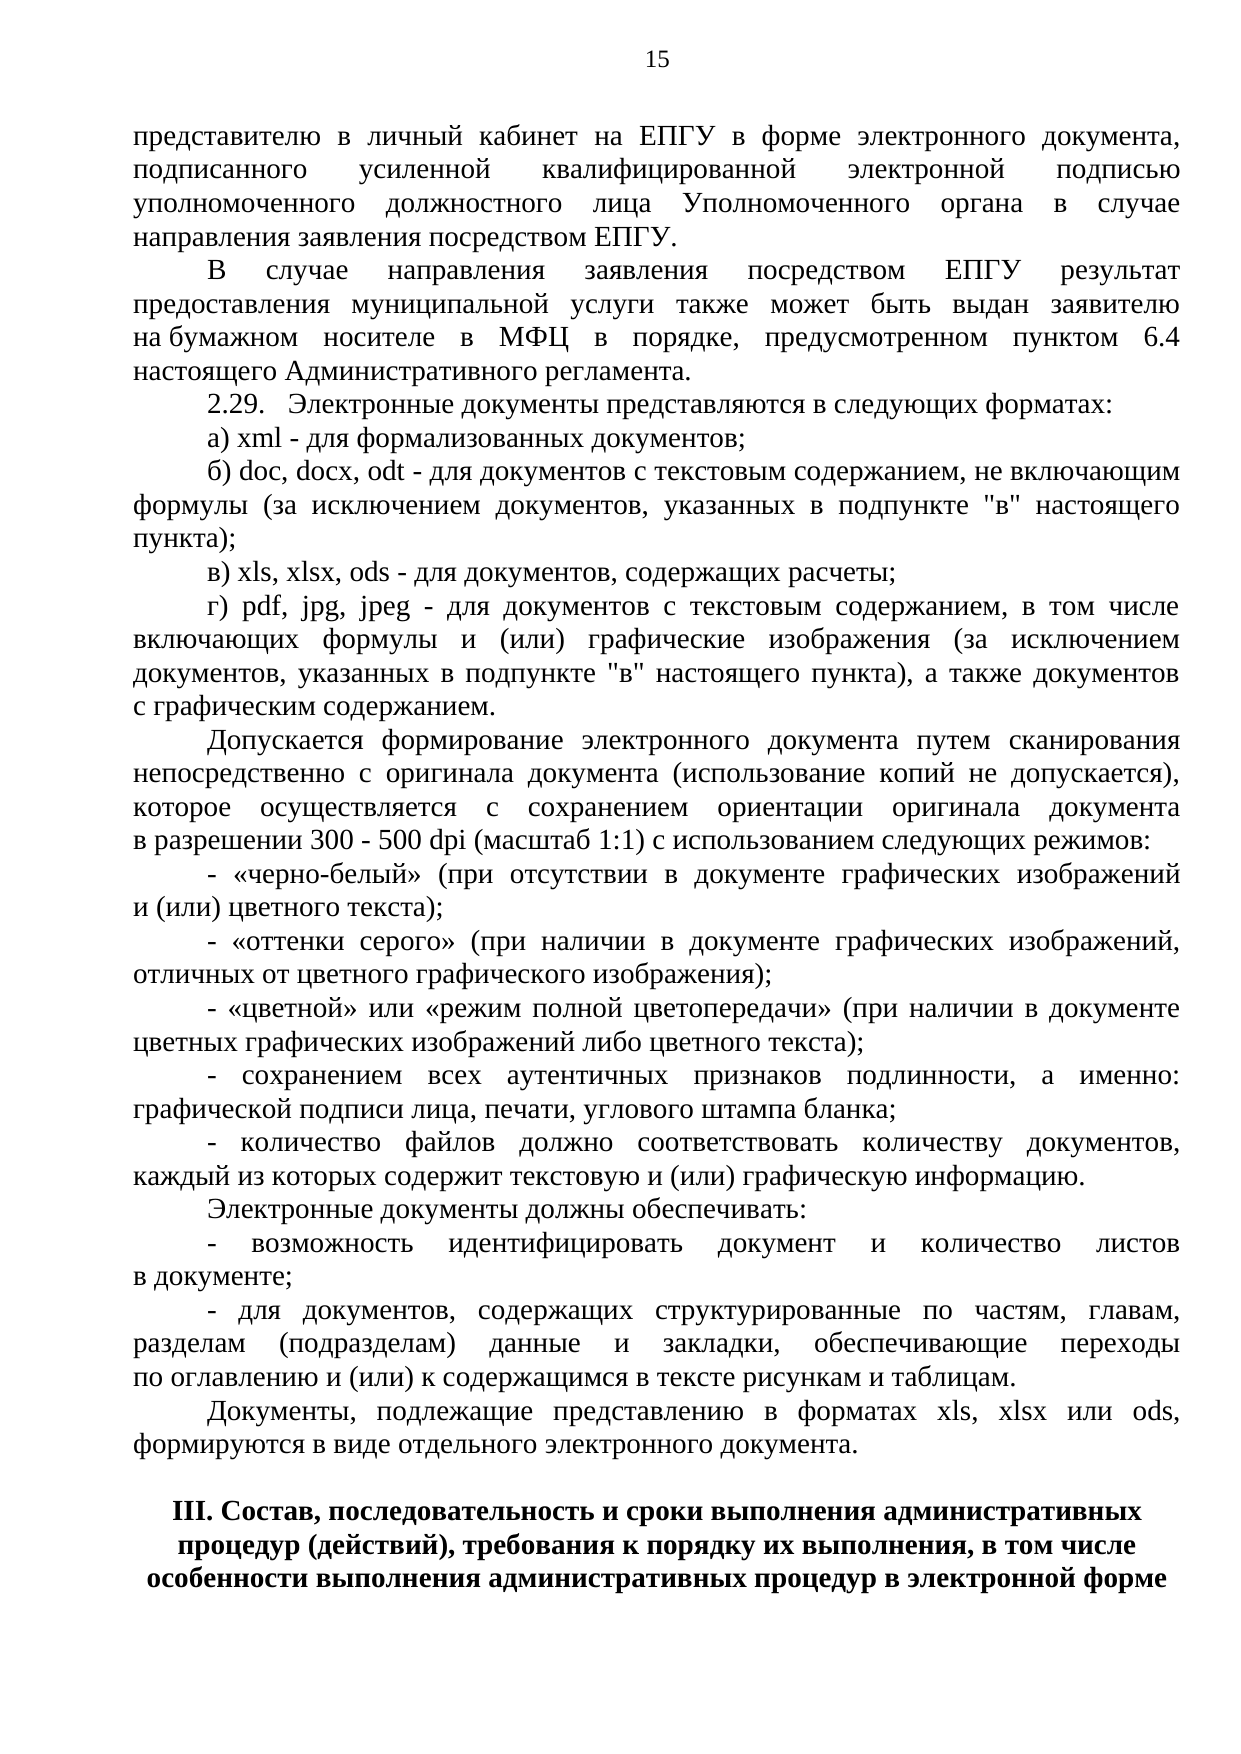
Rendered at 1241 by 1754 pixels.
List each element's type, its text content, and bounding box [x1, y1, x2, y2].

text в) xls, xlsx, ods - для документов, содержащих расчеты; [133, 554, 1181, 588]
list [133, 118, 1181, 252]
text г) pdf, jpg, jpeg - для документов с текстовым содержанием, в том числе включающих формулы и (или) графические изображения (за исключением документов, указанных в подпункте "в" настоящего пункта), а также документов с графическим содержанием. [133, 588, 1181, 722]
list Электронные документы представляются в следующих форматах: [133, 386, 1181, 420]
text а) xml - для формализованных документов; [133, 420, 1181, 453]
text - «оттенки серого» (при наличии в документе графических изображений, отличных от цветного графического изображения); [133, 923, 1181, 990]
text Допускается формирование электронного документа путем сканирования непосредственно с оригинала документа (использование копий не допускается), которое осуществляется с сохранением ориентации оригинала документа в разрешении 300 - 500 dpi (масштаб 1:1) с использованием следующих режимов: [133, 722, 1181, 856]
text В случае направления заявления посредством ЕПГУ результат предоставления муниципальной услуги также может быть выдан заявителю на бумажном носителе в МФЦ в порядке, предусмотренном пунктом 6.4 настоящего Административного регламента. [133, 252, 1181, 386]
text - для документов, содержащих структурированные по частям, главам, разделам (подразделам) данные и закладки, обеспечивающие переходы по оглавлению и (или) к содержащимся в тексте рисункам и таблицам. [133, 1292, 1181, 1393]
text - сохранением всех аутентичных признаков подлинности, а именно: графической подписи лица, печати, углового штампа бланка; [133, 1057, 1181, 1124]
text б) doc, docx, odt - для документов с текстовым содержанием, не включающим формулы (за исключением документов, указанных в подпункте "в" настоящего пункта); [133, 453, 1181, 554]
text Документы, подлежащие представлению в форматах xls, xlsx или ods, формируются в виде отдельного электронного документа. [133, 1393, 1181, 1460]
text - «цветной» или «режим полной цветопередачи» (при наличии в документе цветных графических изображений либо цветного текста); [133, 990, 1181, 1057]
text - «черно-белый» (при отсутствии в документе графических изображений и (или) цветного текста); [133, 856, 1181, 923]
text III. Состав, последовательность и сроки выполнения административных процедур (действий), требования к порядку их выполнения, в том числе особенности выполнения административных процедур в электронной форме [133, 1493, 1181, 1594]
text - количество файлов должно соответствовать количеству документов, каждый из которых содержит текстовую и (или) графическую информацию. [133, 1124, 1181, 1191]
text Электронные документы должны обеспечивать: [133, 1191, 1181, 1225]
text - возможность идентифицировать документ и количество листов в документе; [133, 1225, 1181, 1292]
